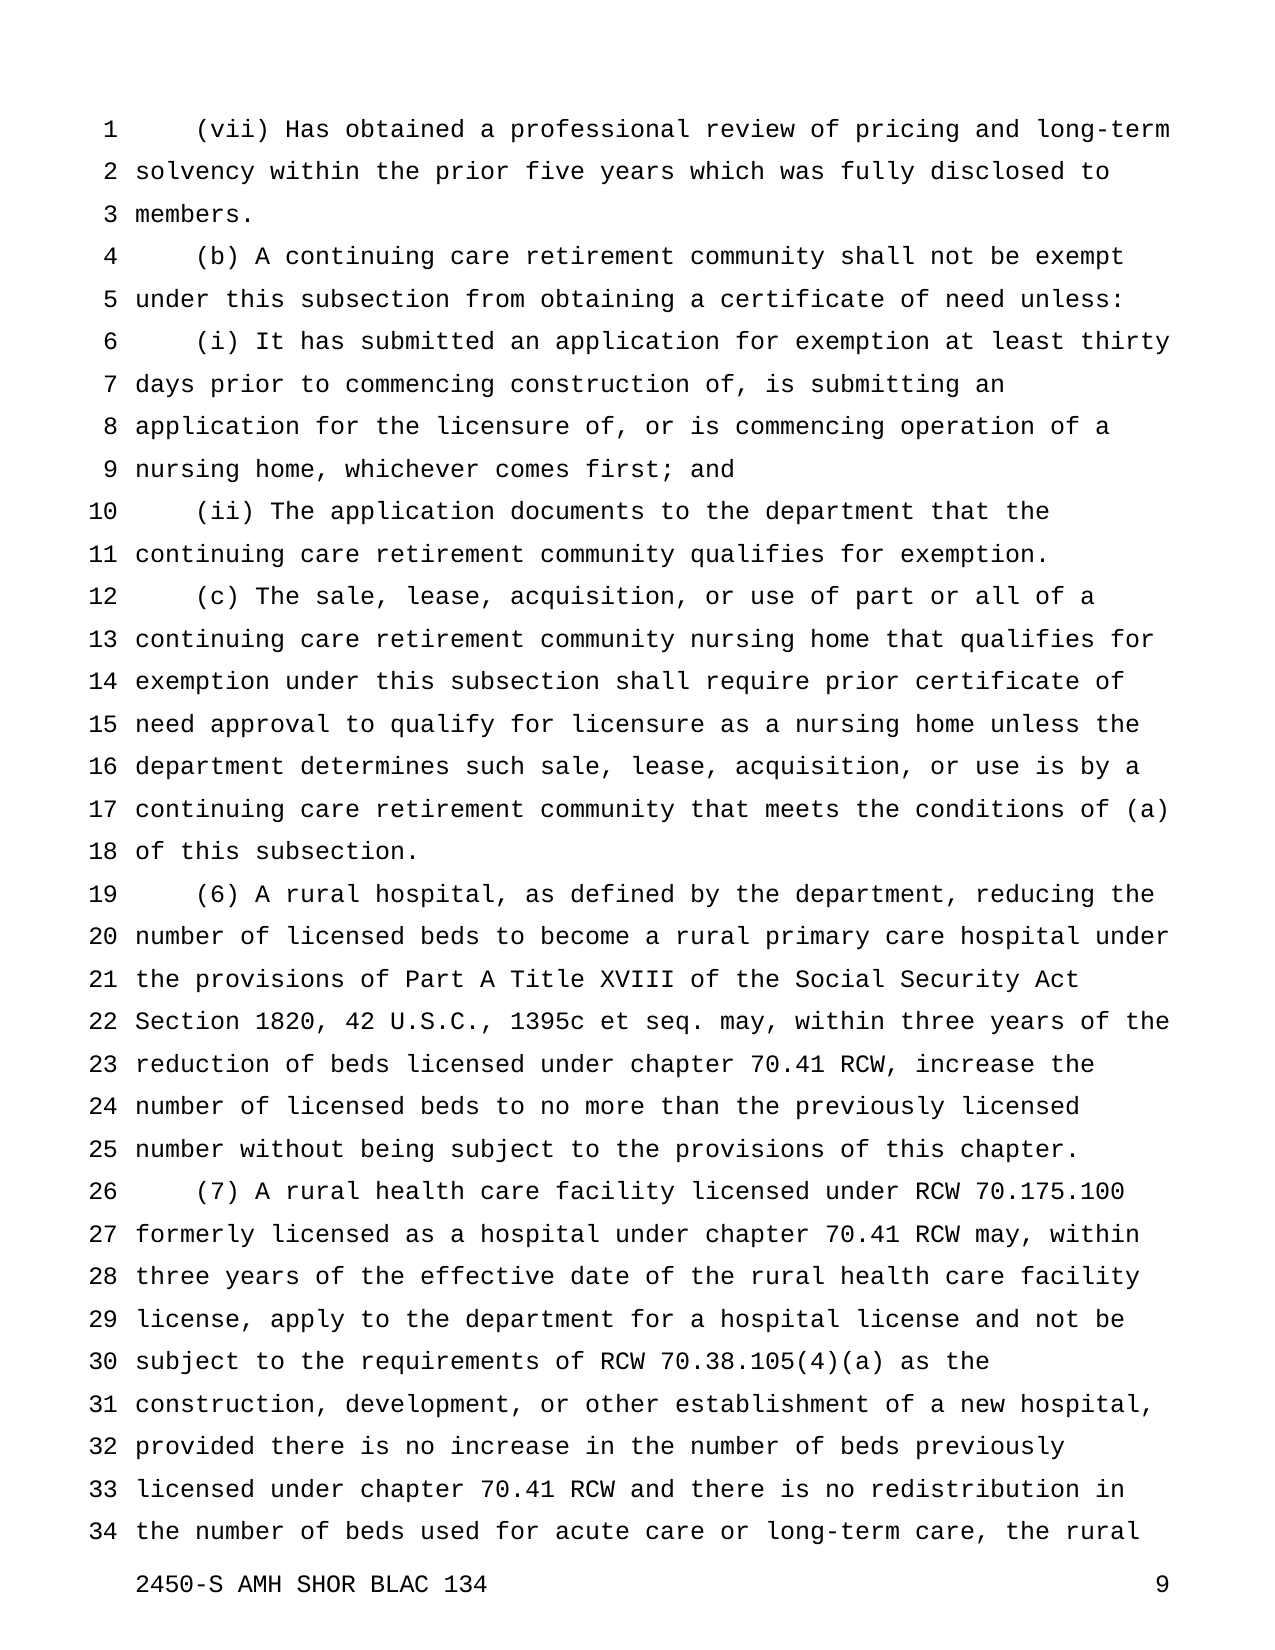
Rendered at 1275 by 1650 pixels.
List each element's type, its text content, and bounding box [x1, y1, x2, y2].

text (i) It has submitted an application for exemption at least thirty days prior to commencing construction of, is submitting an application for the licensure of, or is commencing operation of a nursing home, whichever comes first; and [135, 316, 1170, 486]
text (b) A continuing care retirement community shall not be exempt under this subsection from obtaining a certificate of need unless: [135, 231, 1170, 316]
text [135, 1166, 1170, 1548]
text (c) The sale, lease, acquisition, or use of part or all of a continuing care retirement community nursing home that qualifies for exemption under this subsection shall require prior certificate of need approval to qualify for licensure as a nursing home unless the department determines such sale, lease, acquisition, or use is by a continuing care retirement community that meets the conditions of (a) of this subsection. [135, 571, 1170, 868]
text (6) A rural hospital, as defined by the department, reducing the number of licensed beds to become a rural primary care hospital under the provisions of Part A Title XVIII of the Social Security Act Section 1820, 42 U.S.C., 1395c et seq. may, within three years of the reduction of beds licensed under chapter 70.41 RCW, increase the number of licensed beds to no more than the previously licensed number without being subject to the provisions of this chapter. [135, 868, 1170, 1166]
text (ii) The application documents to the department that the continuing care retirement community qualifies for exemption. [135, 486, 1170, 571]
text (vii) Has obtained a professional review of pricing and long-term solvency within the prior five years which was fully disclosed to members. [135, 103, 1170, 231]
